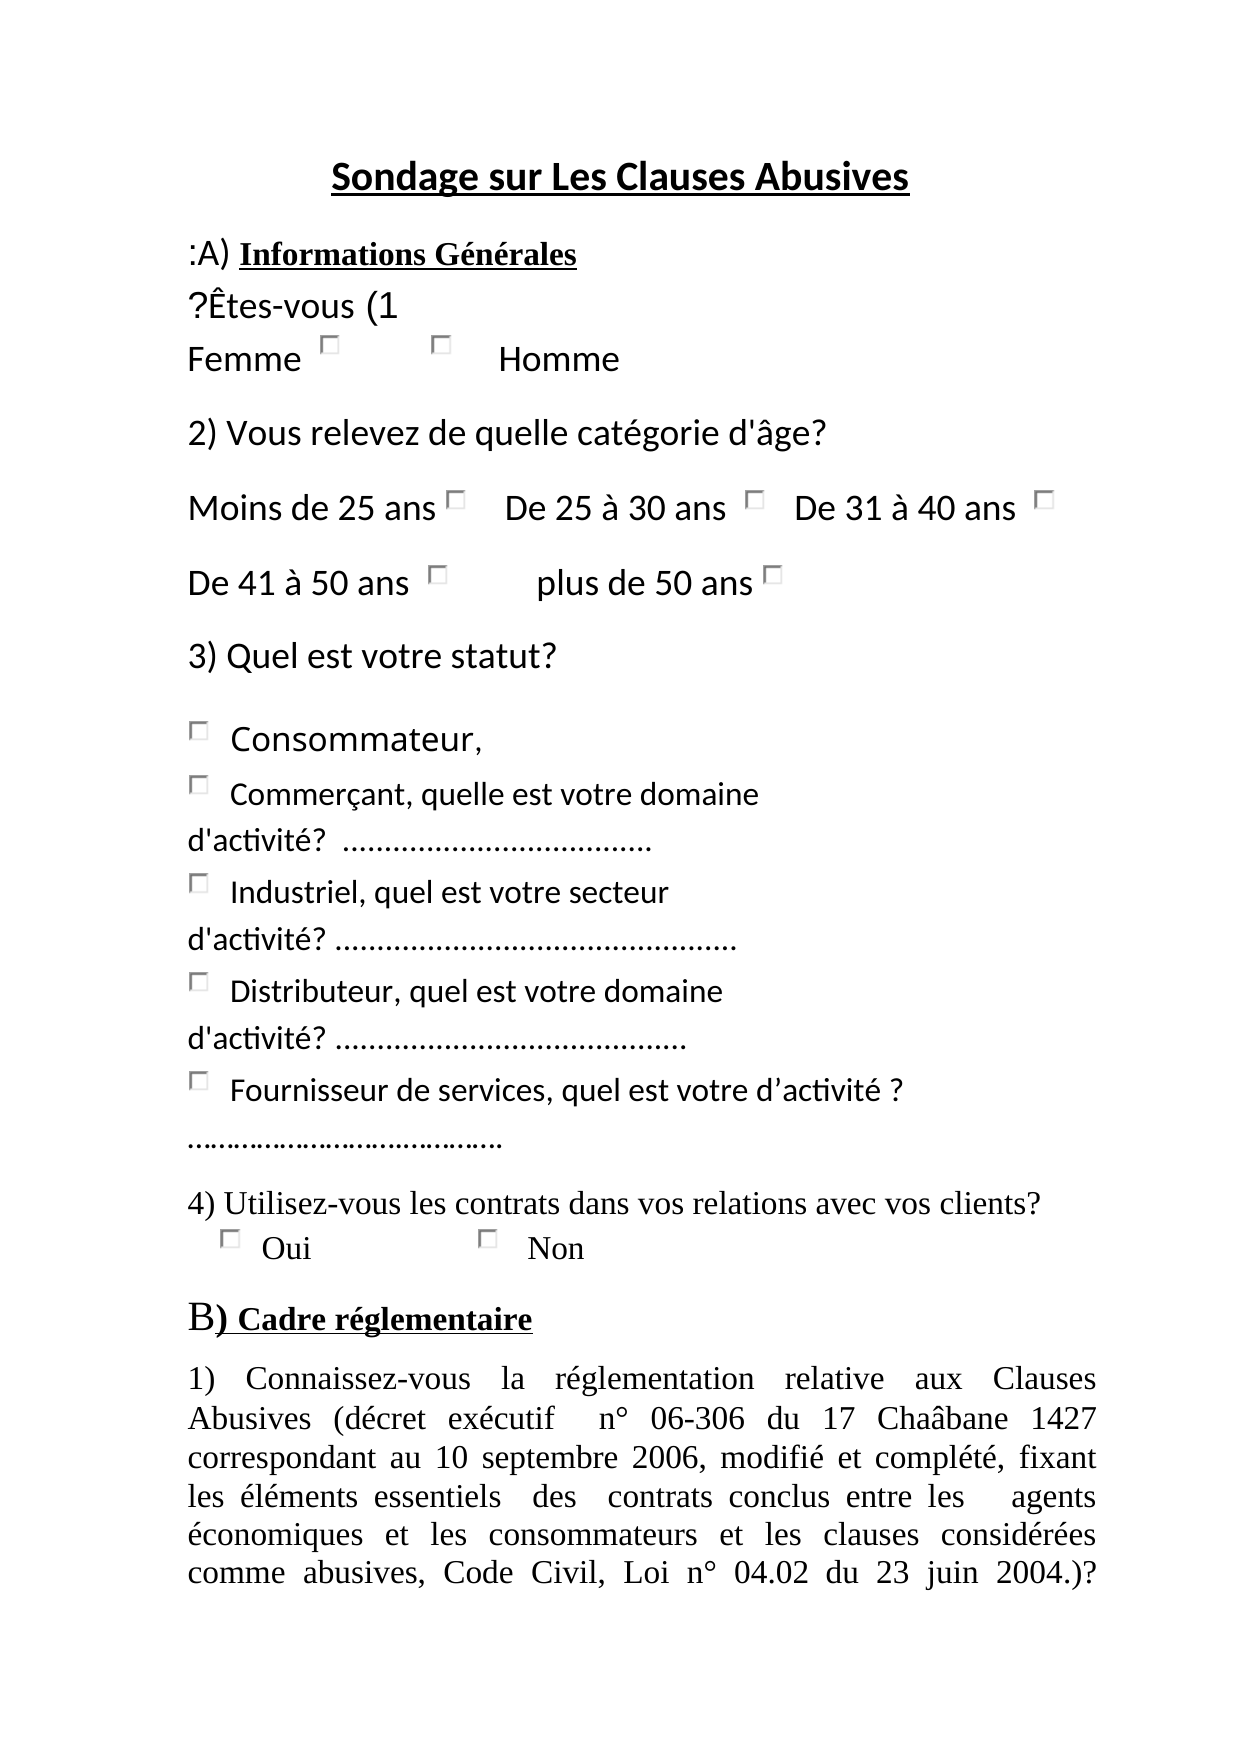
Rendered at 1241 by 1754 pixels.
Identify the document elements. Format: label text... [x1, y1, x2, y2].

text Consommateur, Commerçant, quelle est votre domaine d'activité? ..................................... Industriel, quel est votre secteur d'activité? ................................................ [187, 714, 1053, 959]
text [187, 1339, 1097, 1591]
text Moins de 25 ans De 25 à 30 ans De 31 à 40 ans [187, 483, 1088, 530]
text A) Informations Générales: 1) Êtes-vous? Femme Homme [187, 229, 1053, 381]
text 2) Vous relevez de quelle catégorie d'âge? [187, 409, 1053, 455]
text Distributeur, quel est votre domaine d'activité? .......................................... Fournisseur de services, quel est votre d’activité ? ……………………….…………. [187, 965, 1053, 1156]
text B) Cadre réglementaire [187, 1292, 1097, 1339]
text De 41 à 50 ans plus de 50 ans [187, 557, 1053, 604]
text 4) Utilisez-vous les contrats dans vos relations avec vos clients? Oui Non [187, 1183, 1053, 1267]
text 3) Quel est votre statut? [187, 632, 1053, 678]
text Sondage sur Les Clauses Abusives [187, 150, 1053, 201]
